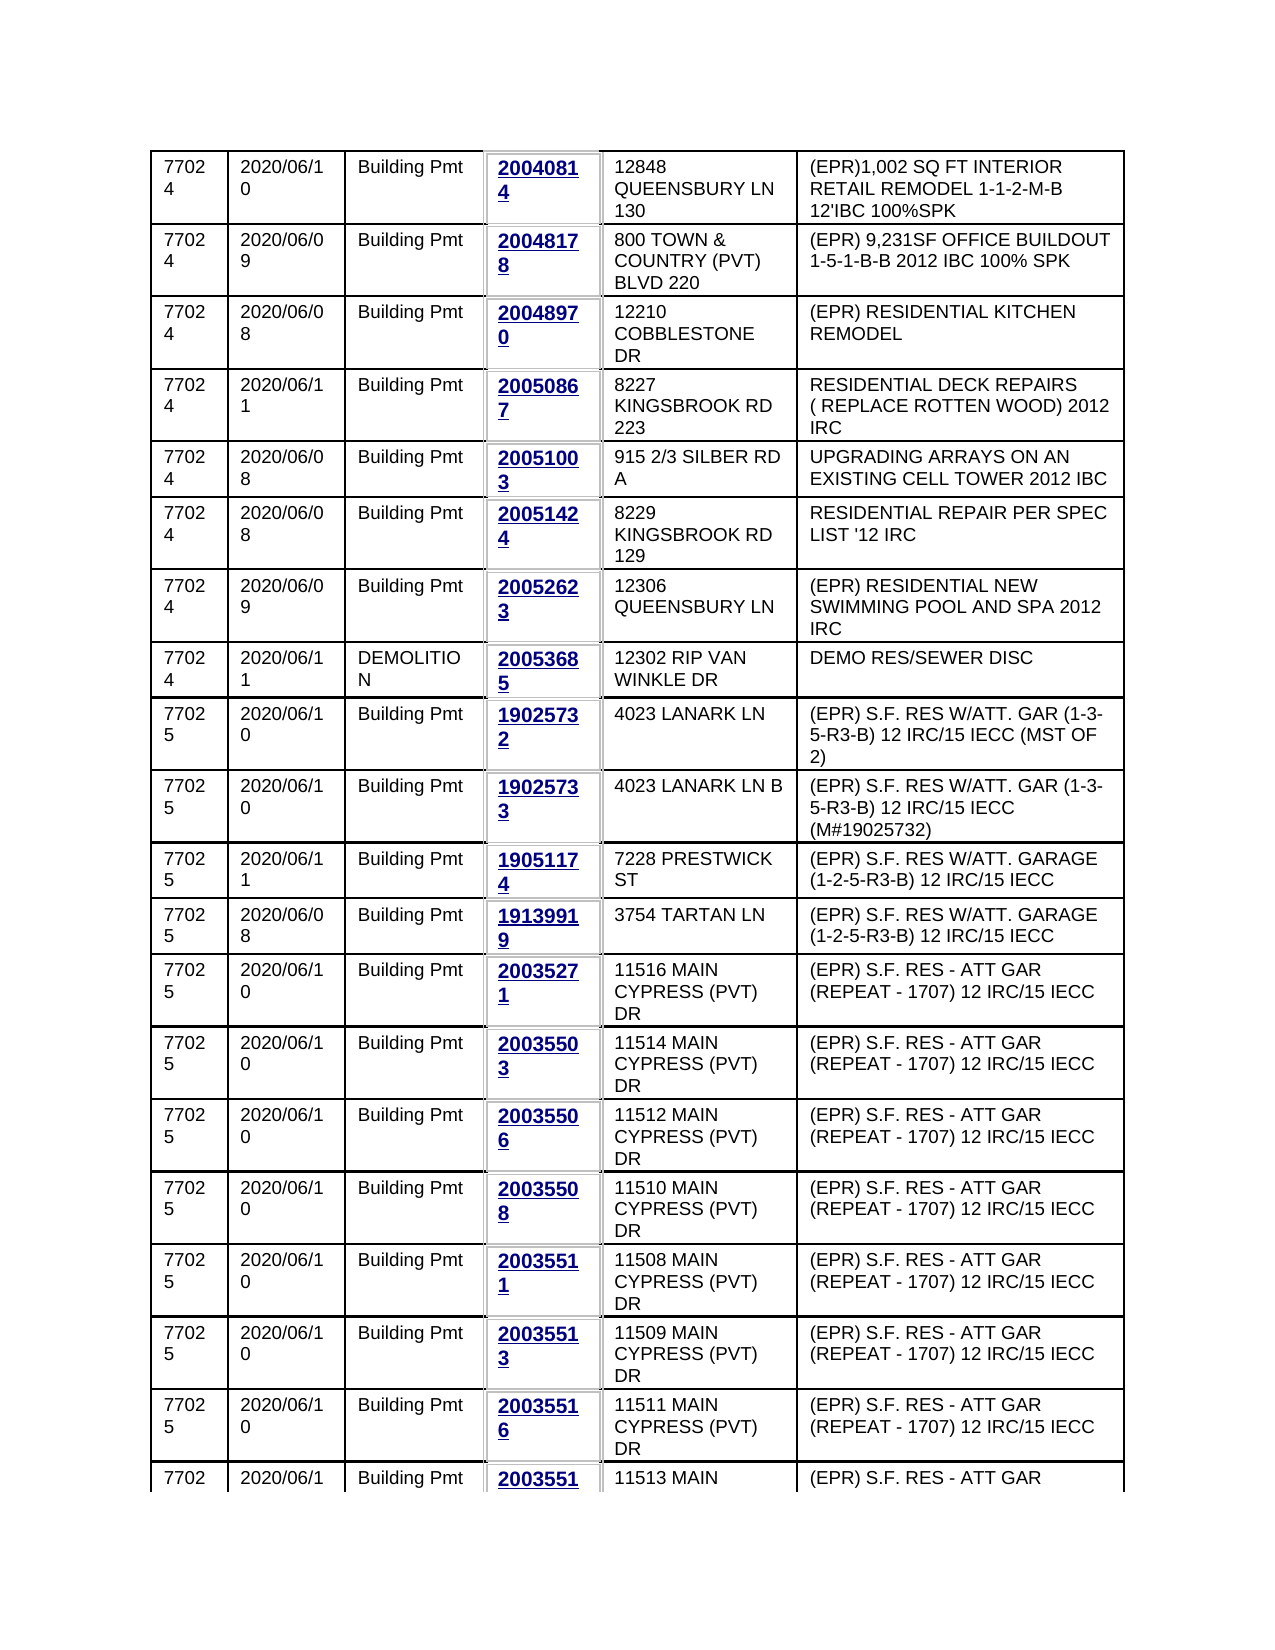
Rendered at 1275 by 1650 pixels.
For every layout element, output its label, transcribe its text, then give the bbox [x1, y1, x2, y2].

table_cell Building Pmt [346, 1173, 483, 1243]
table_cell 77025 [152, 1100, 227, 1170]
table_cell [604, 1463, 796, 1492]
table_cell 77025 [152, 1463, 227, 1492]
table_cell Building Pmt [346, 771, 483, 841]
table_cell 20035508 [488, 1175, 599, 1243]
table_cell 2020/06/10 [229, 1390, 344, 1460]
table_cell (EPR) S.F. RES W/ATT. GARAGE (1-2-5-R3-B) 12 IRC/15 IECC [798, 844, 1123, 897]
table_cell 20051424 [488, 501, 599, 568]
table_cell 20048178 [488, 227, 599, 295]
table_cell UPGRADING ARRAYS ON AN EXISTING CELL TOWER 2012 IBC [798, 442, 1123, 496]
table_cell 11512 MAIN CYPRESS (PVT) DR [604, 1100, 796, 1170]
table_cell Building Pmt [346, 955, 483, 1025]
table_cell Building Pmt [346, 570, 483, 641]
table_cell 20052623 [488, 573, 599, 641]
table_cell (EPR) S.F. RES - ATT GAR (REPEAT - 1707) 12 IRC/15 IECC [798, 1245, 1123, 1315]
table_cell 19139919 [488, 902, 599, 953]
table_cell 19025733 [488, 774, 599, 841]
table_cell 11509 MAIN CYPRESS (PVT) DR [604, 1318, 796, 1388]
table_cell 20035516 [488, 1393, 599, 1460]
table_cell 11510 MAIN CYPRESS (PVT) DR [604, 1173, 796, 1243]
table_cell 11516 MAIN CYPRESS (PVT) DR [604, 955, 796, 1025]
table_cell 2020/06/10 [229, 1173, 344, 1243]
table_cell 2020/06/10 [229, 1245, 344, 1315]
table_cell Building Pmt [346, 699, 483, 769]
table_cell 2020/06/11 [229, 844, 344, 897]
table_cell 4023 LANARK LN [604, 699, 796, 769]
table_cell 77024 [152, 643, 227, 696]
table_cell 77024 [152, 297, 227, 367]
table_cell 2020/06/11 [229, 643, 344, 696]
table_cell 2020/06/09 [229, 570, 344, 641]
table_cell 20051003 [488, 445, 599, 496]
table_cell 77025 [152, 899, 227, 953]
table_cell 77024 [152, 152, 227, 222]
table_cell 2020/06/10 [229, 1318, 344, 1388]
table_cell 77025 [152, 1245, 227, 1315]
table_cell Building Pmt [346, 225, 483, 295]
table_cell 77024 [152, 570, 227, 641]
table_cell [798, 1463, 1123, 1492]
table_cell 4023 LANARK LN B [604, 771, 796, 841]
table_cell 77025 [152, 1173, 227, 1243]
table_cell 8227 KINGSBROOK RD 223 [604, 370, 796, 440]
table_cell 20035511 [488, 1248, 599, 1315]
table_cell 2020/06/08 [229, 899, 344, 953]
table_cell Building Pmt [346, 297, 483, 367]
table_cell Building Pmt [346, 1245, 483, 1315]
table_cell Building Pmt [346, 152, 483, 222]
table_cell 20050867 [488, 372, 599, 440]
table_cell 8229 KINGSBROOK RD 129 [604, 498, 796, 568]
table_cell Building Pmt [346, 844, 483, 897]
table_cell 2020/06/10 [229, 699, 344, 769]
table_cell Building Pmt [346, 442, 483, 496]
table_cell (EPR) S.F. RES - ATT GAR (REPEAT - 1707) 12 IRC/15 IECC [798, 1028, 1123, 1098]
table_cell 77025 [152, 955, 227, 1025]
table_cell 7228 PRESTWICK ST [604, 844, 796, 897]
table_cell 77025 [152, 771, 227, 841]
table_cell Building Pmt [346, 1390, 483, 1460]
table_cell 20035513 [488, 1320, 599, 1388]
table_cell 19025732 [488, 701, 599, 769]
table_cell 20035506 [488, 1103, 599, 1170]
table_cell 77025 [152, 844, 227, 897]
table_cell (EPR) S.F. RES - ATT GAR (REPEAT - 1707) 12 IRC/15 IECC [798, 955, 1123, 1025]
table_cell (EPR) S.F. RES W/ATT. GAR (1-3-5-R3-B) 12 IRC/15 IECC (MST OF 2) [798, 699, 1123, 769]
table_cell 19051174 [488, 846, 599, 897]
table_cell Building Pmt [346, 370, 483, 440]
table_cell 20053685 [488, 646, 599, 696]
table_cell (EPR)1,002 SQ FT INTERIOR RETAIL REMODEL 1-1-2-M-B 12'IBC 100%SPK [798, 152, 1123, 222]
table_cell 2020/06/10 [229, 955, 344, 1025]
table_cell (EPR) RESIDENTIAL KITCHEN REMODEL [798, 297, 1123, 367]
table_cell 2020/06/08 [229, 297, 344, 367]
table_cell 2020/06/08 [229, 498, 344, 568]
table_cell 11508 MAIN CYPRESS (PVT) DR [604, 1245, 796, 1315]
table_cell Building Pmt [346, 498, 483, 568]
table_cell 77025 [152, 1318, 227, 1388]
table_cell 3754 TARTAN LN [604, 899, 796, 953]
table_cell (EPR) S.F. RES W/ATT. GARAGE (1-2-5-R3-B) 12 IRC/15 IECC [798, 899, 1123, 953]
table_cell 2020/06/10 [229, 1463, 344, 1492]
table_cell 2020/06/10 [229, 771, 344, 841]
table_cell 20048970 [488, 300, 599, 367]
table_cell 77025 [152, 1028, 227, 1098]
table_cell 77024 [152, 442, 227, 496]
table_cell 800 TOWN & COUNTRY (PVT) BLVD 220 [604, 225, 796, 295]
table_cell 12210 COBBLESTONE DR [604, 297, 796, 367]
table_cell 20035518 [488, 1465, 599, 1492]
table_cell 77025 [152, 1390, 227, 1460]
table_cell 2020/06/09 [229, 225, 344, 295]
table_cell 915 2/3 SILBER RD A [604, 442, 796, 496]
table_cell 2020/06/08 [229, 442, 344, 496]
table_cell 20040814 [488, 155, 599, 222]
table_cell 12848 QUEENSBURY LN 130 [604, 152, 796, 222]
table_cell 2020/06/11 [229, 370, 344, 440]
table_cell RESIDENTIAL REPAIR PER SPEC LIST '12 IRC [798, 498, 1123, 568]
table_cell 12306 QUEENSBURY LN [604, 570, 796, 641]
table_cell Building Pmt [346, 899, 483, 953]
table_cell Building Pmt [346, 1028, 483, 1098]
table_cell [798, 1390, 1123, 1460]
table_cell 77024 [152, 370, 227, 440]
table_cell 2020/06/10 [229, 152, 344, 222]
table_cell DEMOLITION [346, 643, 483, 696]
table_cell (EPR) S.F. RES W/ATT. GAR (1-3-5-R3-B) 12 IRC/15 IECC (M#19025732) [798, 771, 1123, 841]
table_cell 2020/06/10 [229, 1100, 344, 1170]
table_cell 11511 MAIN CYPRESS (PVT) DR [604, 1390, 796, 1460]
table_cell Building Pmt [346, 1463, 483, 1492]
table_cell (EPR) S.F. RES - ATT GAR (REPEAT - 1707) 12 IRC/15 IECC [798, 1318, 1123, 1388]
table_cell (EPR) S.F. RES - ATT GAR (REPEAT - 1707) 12 IRC/15 IECC [798, 1100, 1123, 1170]
table_cell (EPR) S.F. RES - ATT GAR (REPEAT - 1707) 12 IRC/15 IECC [798, 1173, 1123, 1243]
table_cell 2020/06/10 [229, 1028, 344, 1098]
table_cell RESIDENTIAL DECK REPAIRS ( REPLACE ROTTEN WOOD) 2012 IRC [798, 370, 1123, 440]
table_cell Building Pmt [346, 1318, 483, 1388]
table_cell 12302 RIP VAN WINKLE DR [604, 643, 796, 696]
table_cell 20035503 [488, 1030, 599, 1098]
table_cell 77025 [152, 699, 227, 769]
table_cell 20035271 [488, 958, 599, 1025]
table_cell DEMO RES/SEWER DISC [798, 643, 1123, 696]
table_cell 77024 [152, 225, 227, 295]
table_cell (EPR) 9,231SF OFFICE BUILDOUT 1-5-1-B-B 2012 IBC 100% SPK [798, 225, 1123, 295]
table_cell 77024 [152, 498, 227, 568]
table_cell (EPR) RESIDENTIAL NEW SWIMMING POOL AND SPA 2012 IRC [798, 570, 1123, 641]
table_cell 11514 MAIN CYPRESS (PVT) DR [604, 1028, 796, 1098]
table_cell Building Pmt [346, 1100, 483, 1170]
